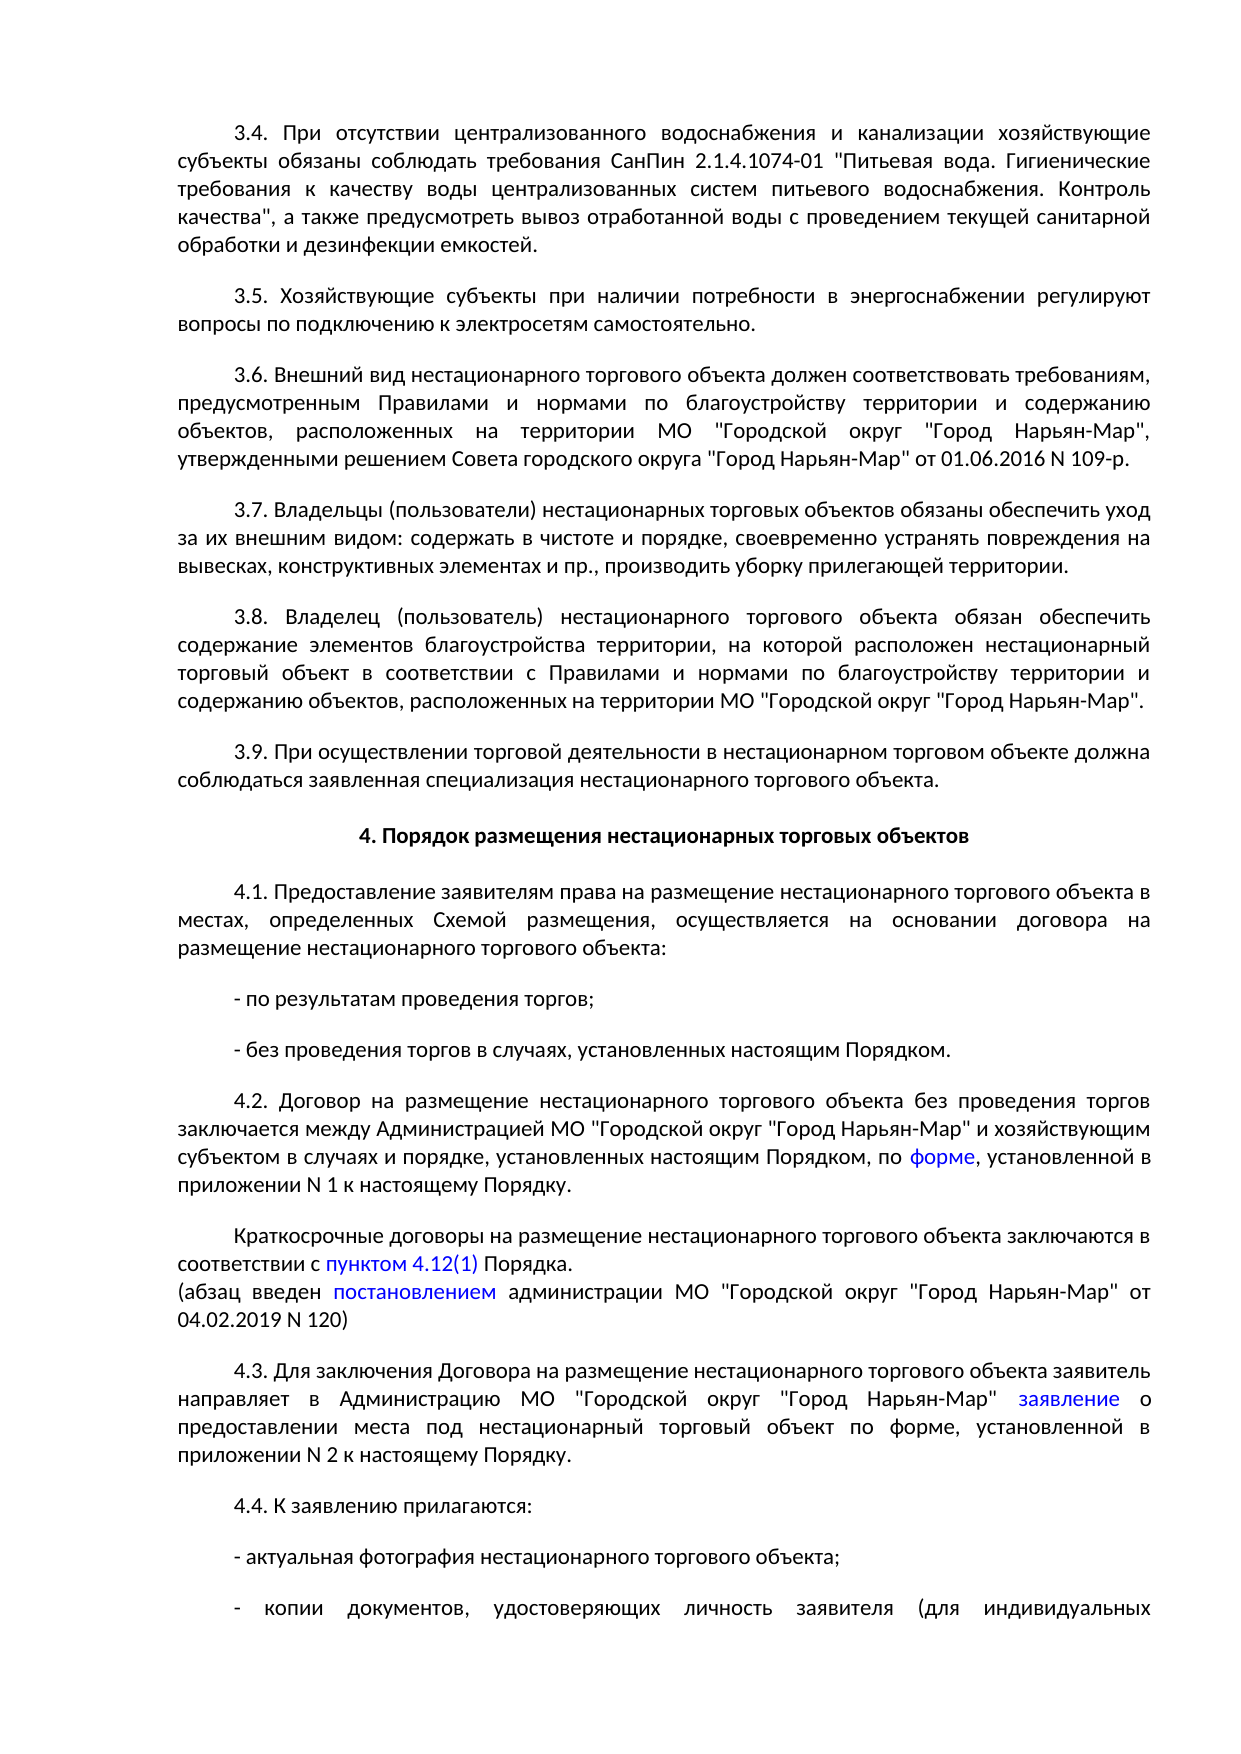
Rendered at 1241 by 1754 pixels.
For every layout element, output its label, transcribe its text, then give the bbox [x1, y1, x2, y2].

text 4.3. Для заключения Договора на размещение нестационарного торгового объекта заявитель направляет в Администрацию МО "Городской округ "Город Нарьян-Мар" заявление о предоставлении места под нестационарный торговый объект по форме, установленной в приложении N 2 к настоящему Порядку. [177, 1356, 1152, 1468]
text 3.5. Хозяйствующие субъекты при наличии потребности в энергоснабжении регулируют вопросы по подключению к электросетям самостоятельно. [177, 281, 1152, 337]
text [177, 1593, 1152, 1621]
text 3.6. Внешний вид нестационарного торгового объекта должен соответствовать требованиям, предусмотренным Правилами и нормами по благоустройству территории и содержанию объектов, расположенных на территории МО "Городской округ "Город Нарьян-Мар", утвержденными решением Совета городского округа "Город Нарьян-Мар" от 01.06.2016 N 109-р. [177, 360, 1152, 472]
text Краткосрочные договоры на размещение нестационарного торгового объекта заключаются в соответствии с пунктом 4.12(1) Порядка. [177, 1221, 1152, 1277]
text 3.8. Владелец (пользователь) нестационарного торгового объекта обязан обеспечить содержание элементов благоустройства территории, на которой расположен нестационарный торговый объект в соответствии с Правилами и нормами по благоустройству территории и содержанию объектов, расположенных на территории МО "Городской округ "Город Нарьян-Мар". [177, 602, 1152, 714]
text 4.1. Предоставление заявителям права на размещение нестационарного торгового объекта в местах, определенных Схемой размещения, осуществляется на основании договора на размещение нестационарного торгового объекта: [177, 877, 1152, 961]
text 3.7. Владельцы (пользователи) нестационарных торговых объектов обязаны обеспечить уход за их внешним видом: содержать в чистоте и порядке, своевременно устранять повреждения на вывесках, конструктивных элементах и пр., производить уборку прилегающей территории. [177, 495, 1152, 579]
text 4.2. Договор на размещение нестационарного торгового объекта без проведения торгов заключается между Администрацией МО "Городской округ "Город Нарьян-Мар" и хозяйствующим субъектом в случаях и порядке, установленных настоящим Порядком, по форме, установленной в приложении N 1 к настоящему Порядку. [177, 1086, 1152, 1198]
text 3.9. При осуществлении торговой деятельности в нестационарном торговом объекте должна соблюдаться заявленная специализация нестационарного торгового объекта. [177, 737, 1152, 793]
text - актуальная фотография нестационарного торгового объекта; [177, 1542, 1152, 1570]
text 3.4. При отсутствии централизованного водоснабжения и канализации хозяйствующие субъекты обязаны соблюдать требования СанПин 2.1.4.1074-01 "Питьевая вода. Гигиенические требования к качеству воды централизованных систем питьевого водоснабжения. Контроль качества", а также предусмотреть вывоз отработанной воды с проведением текущей санитарной обработки и дезинфекции емкостей. [177, 118, 1152, 258]
text (абзац введен постановлением администрации МО "Городской округ "Город Нарьян-Мар" от 04.02.2019 N 120) [177, 1277, 1152, 1333]
text 4.4. К заявлению прилагаются: [177, 1491, 1152, 1519]
text - без проведения торгов в случаях, установленных настоящим Порядком. [177, 1035, 1152, 1063]
text - по результатам проведения торгов; [177, 984, 1152, 1012]
title 4. Порядок размещения нестационарных торговых объектов [177, 821, 1152, 849]
